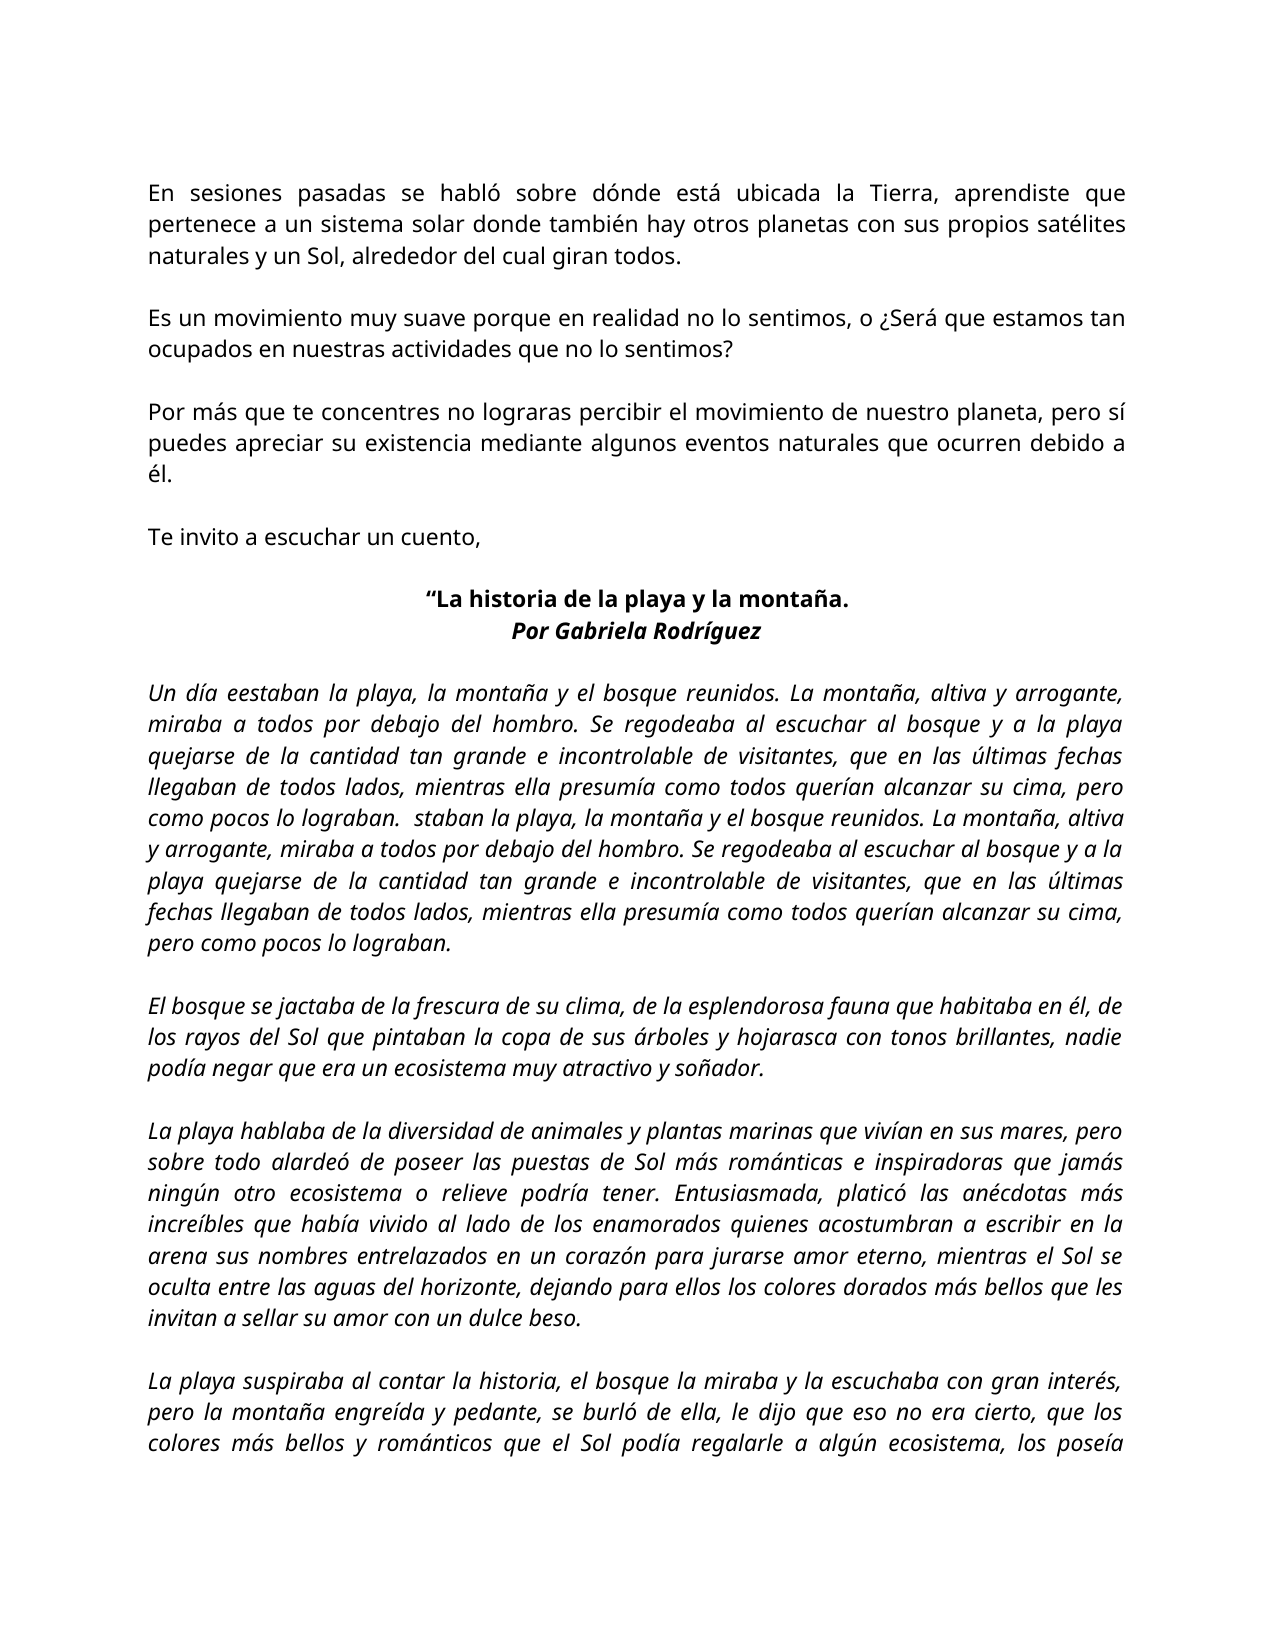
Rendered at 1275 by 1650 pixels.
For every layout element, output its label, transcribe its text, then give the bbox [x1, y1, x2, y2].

text Te invito a escuchar un cuento, [148, 521, 1127, 552]
text Es un movimiento muy suave porque en realidad no lo sentimos, o ¿Será que estamos tan ocupados en nuestras actividades que no lo sentimos? [148, 302, 1127, 365]
text Por Gabriela Rodríguez [148, 615, 1127, 646]
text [148, 1365, 1127, 1458]
text En sesiones pasadas se habló sobre dónde está ubicada la Tierra, aprendiste que pertenece a un sistema solar donde también hay otros planetas con sus propios satélites naturales y un Sol, alrededor del cual giran todos. [148, 177, 1127, 271]
text El bosque se jactaba de la frescura de su clima, de la esplendorosa fauna que habitaba en él, de los rayos del Sol que pintaban la copa de sus árboles y hojarasca con tonos brillantes, nadie podía negar que era un ecosistema muy atractivo y soñador. [148, 990, 1127, 1083]
text Un día eestaban la playa, la montaña y el bosque reunidos. La montaña, altiva y arrogante, miraba a todos por debajo del hombro. Se regodeaba al escuchar al bosque y a la playa quejarse de la cantidad tan grande e incontrolable de visitantes, que en las últimas fechas llegaban de todos lados, mientras ella presumía como todos querían alcanzar su cima, pero como pocos lo lograban. staban la playa, la montaña y el bosque reunidos. La montaña, altiva y arrogante, miraba a todos por debajo del hombro. Se regodeaba al escuchar al bosque y a la playa quejarse de la cantidad tan grande e incontrolable de visitantes, que en las últimas fechas llegaban de todos lados, mientras ella presumía como todos querían alcanzar su cima, pero como pocos lo lograban. [148, 677, 1127, 958]
text “La historia de la playa y la montaña. [148, 583, 1127, 615]
text Por más que te concentres no lograras percibir el movimiento de nuestro planeta, pero sí puedes apreciar su existencia mediante algunos eventos naturales que ocurren debido a él. [148, 396, 1127, 490]
text La playa hablaba de la diversidad de animales y plantas marinas que vivían en sus mares, pero sobre todo alardeó de poseer las puestas de Sol más románticas e inspiradoras que jamás ningún otro ecosistema o relieve podría tener. Entusiasmada, platicó las anécdotas más increíbles que había vivido al lado de los enamorados quienes acostumbran a escribir en la arena sus nombres entrelazados en un corazón para jurarse amor eterno, mientras el Sol se oculta entre las aguas del horizonte, dejando para ellos los colores dorados más bellos que les invitan a sellar su amor con un dulce beso. [148, 1115, 1127, 1333]
